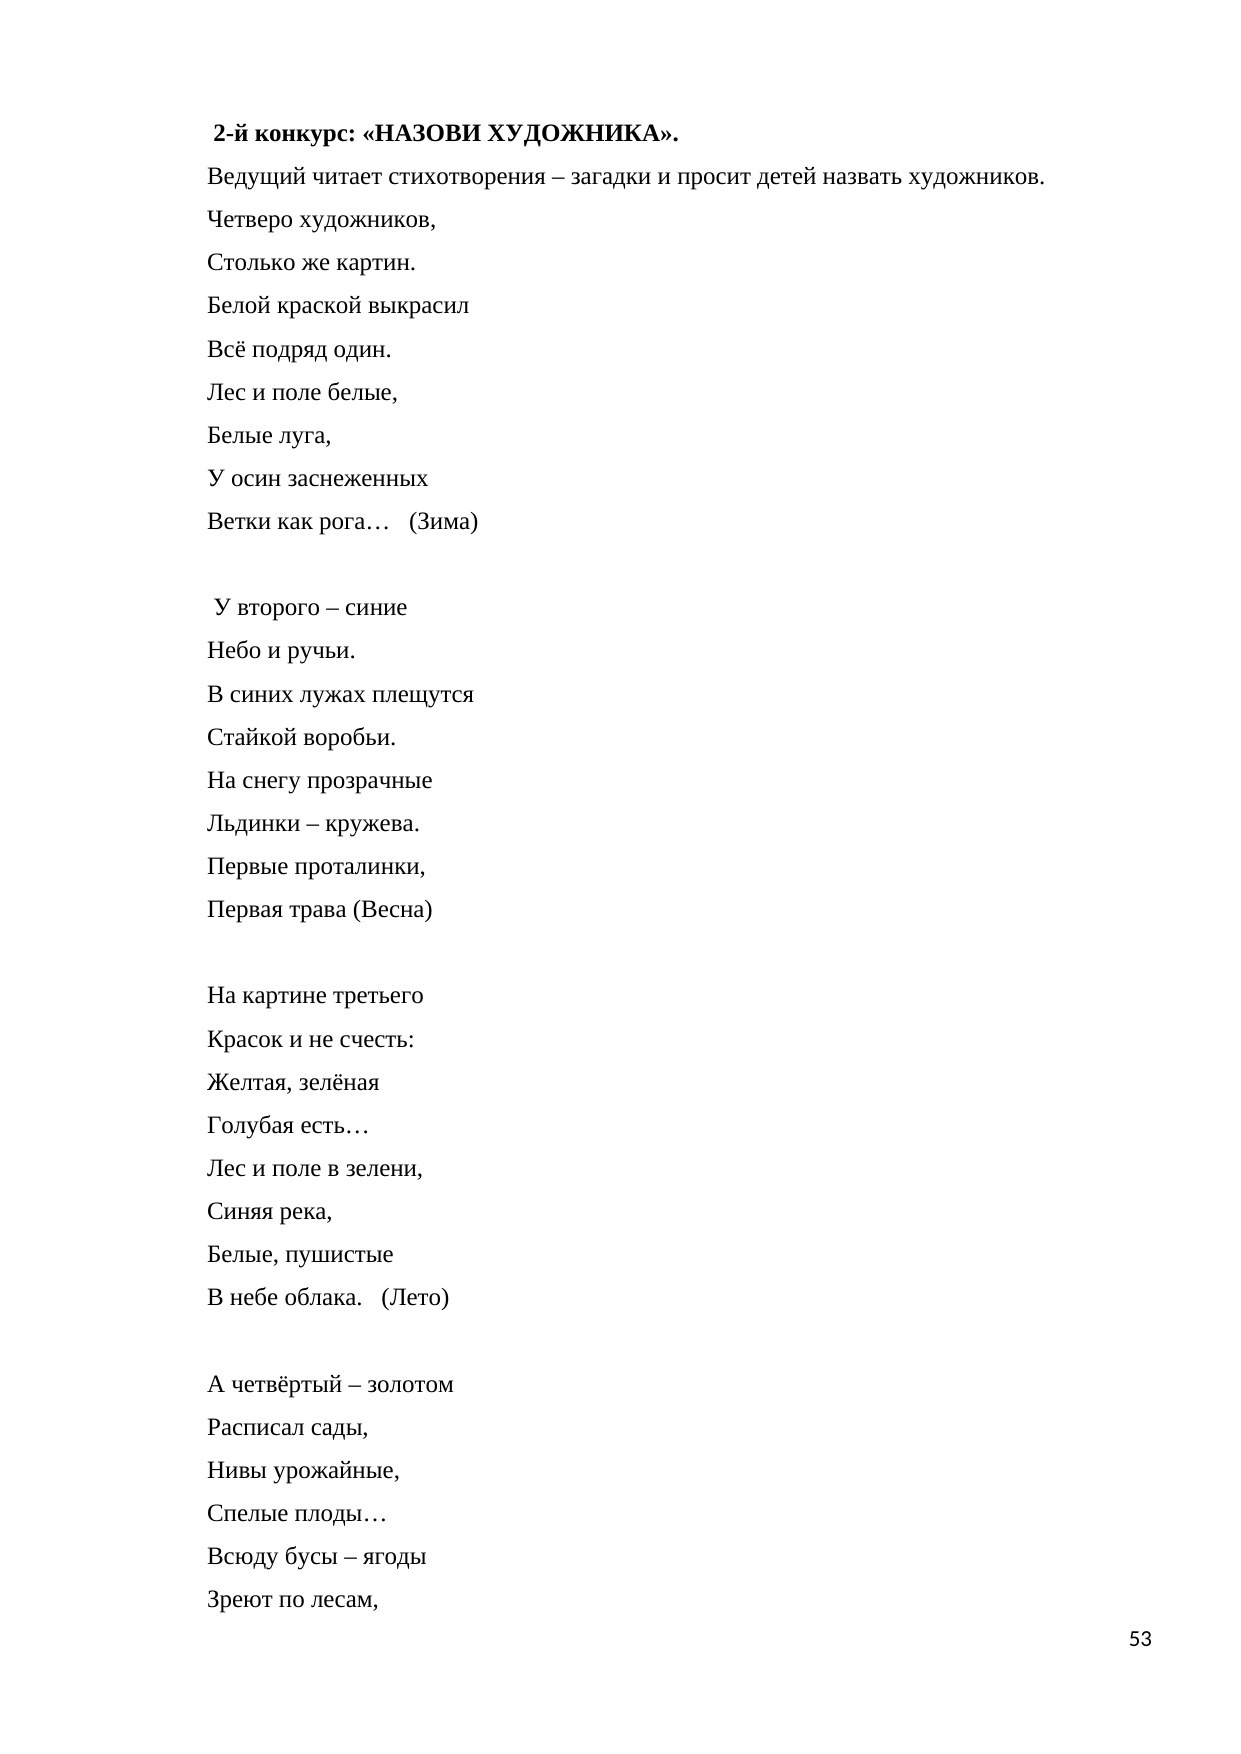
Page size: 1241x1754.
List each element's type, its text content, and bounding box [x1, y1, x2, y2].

text В небе облака. (Лето) [177, 1282, 1152, 1311]
text Четверо художников, [177, 204, 1152, 233]
text Столько же картин. [177, 247, 1152, 276]
text Желтая, зелёная [177, 1067, 1152, 1096]
text Первая трава (Весна) [177, 894, 1152, 923]
text У второго – синие [177, 592, 1152, 621]
text Льдинки – кружева. [177, 808, 1152, 837]
text Расписал сады, [177, 1412, 1152, 1441]
text Белой краской выкрасил [177, 291, 1152, 319]
text У осин заснеженных [177, 463, 1152, 492]
text Ведущий читает стихотворения – загадки и просит детей назвать художников. [177, 161, 1152, 190]
text Спелые плоды… [177, 1498, 1152, 1527]
text На картине третьего [177, 981, 1152, 1009]
text 2-й конкурс: «НАЗОВИ ХУДОЖНИКА». [177, 118, 1152, 147]
text Нивы урожайные, [177, 1455, 1152, 1484]
text Первые проталинки, [177, 851, 1152, 880]
text Всё подряд один. [177, 334, 1152, 362]
text Стайкой воробьи. [177, 722, 1152, 751]
text Небо и ручьи. [177, 636, 1152, 664]
text А четвёртый – золотом [177, 1369, 1152, 1397]
text Всюду бусы – ягоды [177, 1541, 1152, 1570]
text В синих лужах плещутся [177, 679, 1152, 707]
text На снегу прозрачные [177, 765, 1152, 794]
text Белые луга, [177, 420, 1152, 449]
text Белые, пушистые [177, 1239, 1152, 1268]
text Лес и поле в зелени, [177, 1153, 1152, 1182]
text Голубая есть… [177, 1110, 1152, 1139]
text Зреют по лесам, [177, 1584, 1152, 1613]
text Красок и не счесть: [177, 1024, 1152, 1052]
text Синяя река, [177, 1196, 1152, 1225]
text Лес и поле белые, [177, 377, 1152, 406]
text Ветки как рога… (Зима) [177, 506, 1152, 535]
